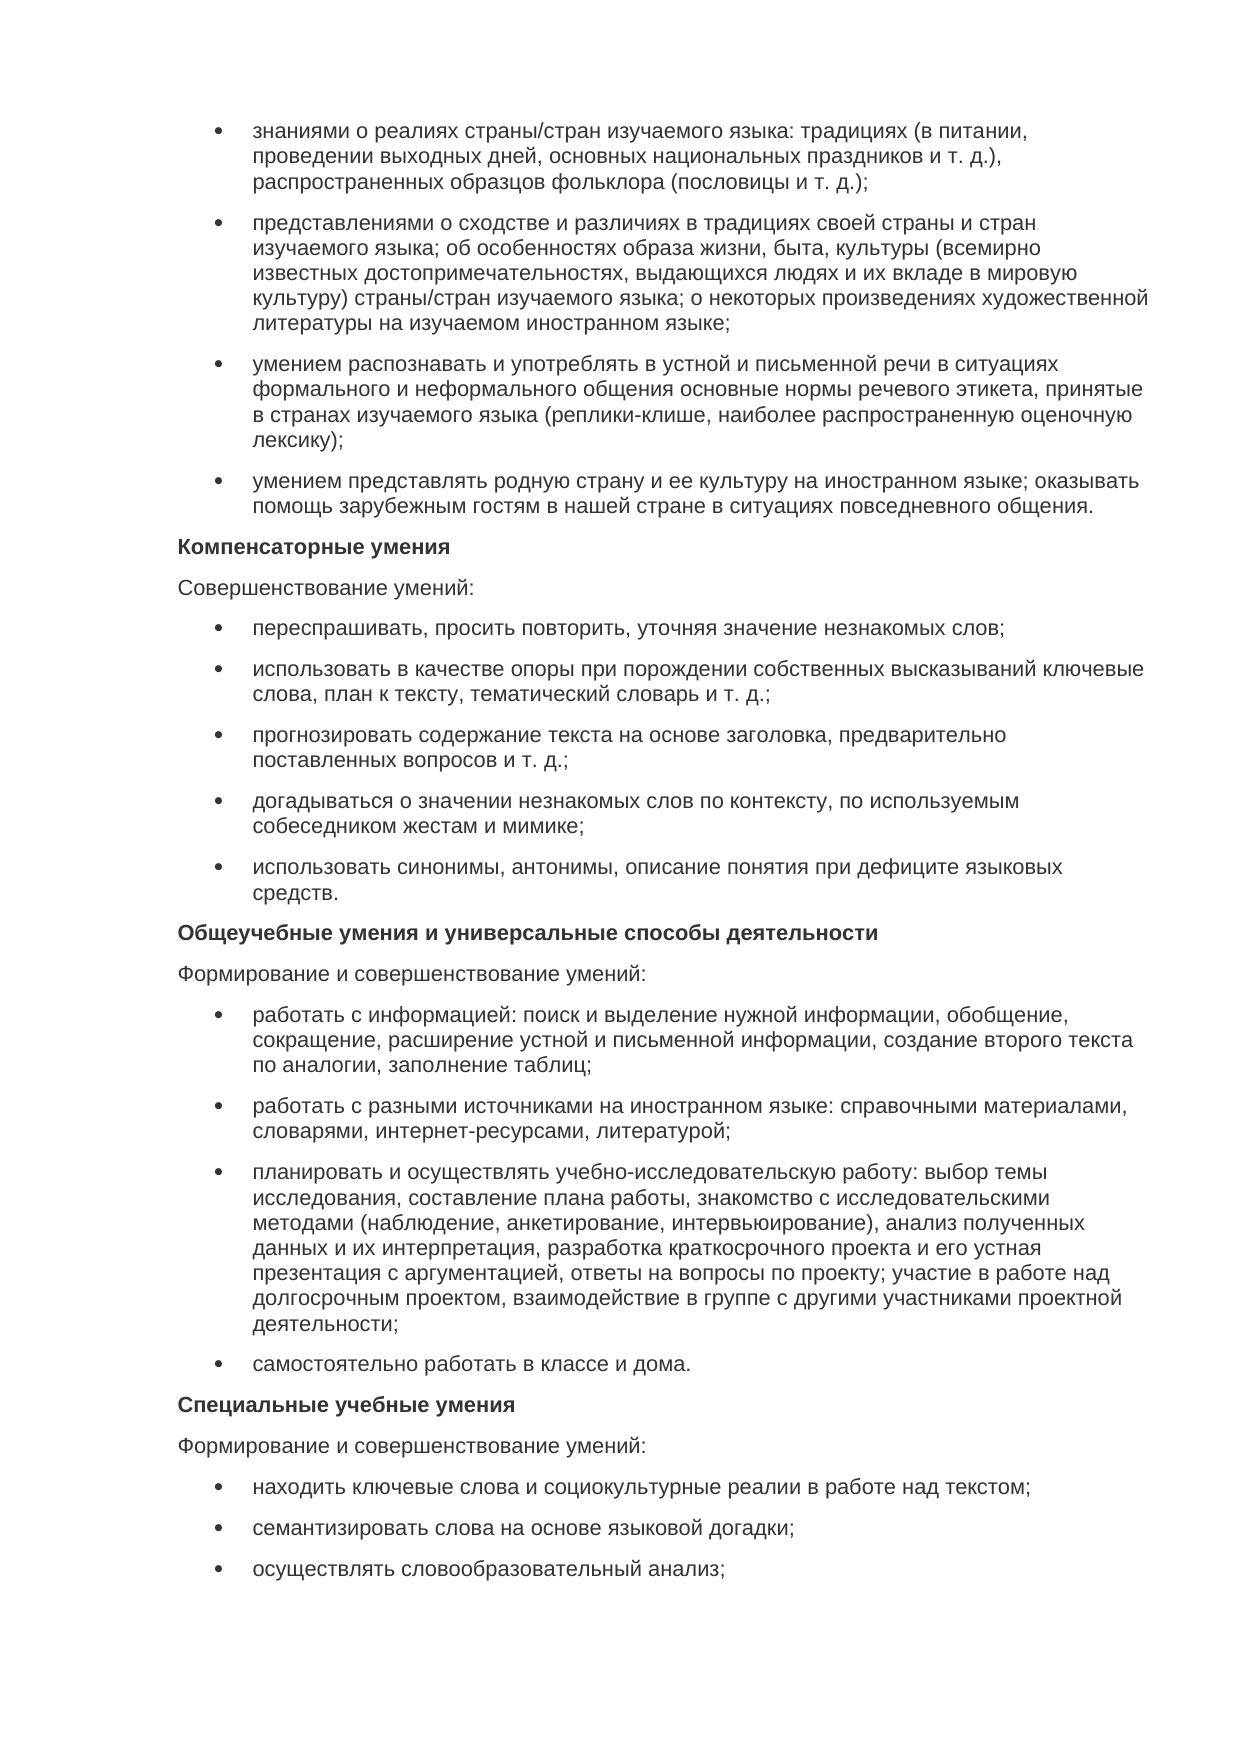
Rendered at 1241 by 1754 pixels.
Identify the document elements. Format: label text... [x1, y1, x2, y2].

text Компенсаторные умения [177, 533, 1152, 559]
list переспрашивать, просить повторить, уточняя значение незнакомых слов; [215, 615, 1152, 640]
list семантизировать слова на основе языковой догадки; [215, 1514, 1152, 1540]
list догадываться о значении незнакомых слов по контексту, по используемым собеседником жестам и мимике; [215, 788, 1152, 838]
list работать с разными источниками на иностранном языке: справочными материалами, словарями, интернет-ресурсами, литературой; [215, 1093, 1152, 1143]
list самостоятельно работать в классе и дома. [215, 1351, 1152, 1376]
text Формирование и совершенствование умений: [177, 961, 1152, 986]
list умением представлять родную страну и ее культуру на иностранном языке; оказывать помощь зарубежным гостям в нашей стране в ситуациях повседневного общения. [215, 467, 1152, 518]
list работать с информацией: поиск и выделение нужной информации, обобщение, сокращение, расширение устной и письменной информации, создание второго текста по аналогии, заполнение таблиц; [215, 1002, 1152, 1077]
list находить ключевые слова и социокультурные реалии в работе над текстом; [215, 1474, 1152, 1499]
list знаниями о реалиях страны/стран изучаемого языка: традициях (в питании, проведении выходных дней, основных национальных праздников и т. д.), распространенных образцов фольклора (пословицы и т. д.); [215, 118, 1152, 194]
text Общеучебные умения и универсальные способы деятельности [177, 920, 1152, 945]
list умением распознавать и употреблять в устной и письменной речи в ситуациях формального и неформального общения основные нормы речевого этикета, принятые в странах изучаемого языка (реплики-клише, наиболее распространенную оценочную лексику); [215, 351, 1152, 452]
list использовать в качестве опоры при порождении собственных высказываний ключевые слова, план к тексту, тематический словарь и т. д.; [215, 656, 1152, 706]
list планировать и осуществлять учебно-исследовательскую работу: выбор темы исследования, составление плана работы, знакомство с исследовательскими методами (наблюдение, анкетирование, интервьюирование), анализ полученных данных и их интерпретация, разработка краткосрочного проекта и его устная презентация с аргументацией, ответы на вопросы по проекту; участие в работе над долгосрочным проектом, взаимодействие в группе с другими участниками проектной деятельности; [215, 1159, 1152, 1336]
list представлениями о сходстве и различиях в традициях своей страны и стран изучаемого языка; об особенностях образа жизни, быта, культуры (всемирно известных достопримечательностях, выдающихся людях и их вкладе в мировую культуру) страны/стран изучаемого языка; о некоторых произведениях художественной литературы на изучаемом иностранном языке; [215, 209, 1152, 335]
text Формирование и совершенствование умений: [177, 1433, 1152, 1458]
list использовать синонимы, антонимы, описание понятия при дефиците языковых средств. [215, 854, 1152, 904]
text Специальные учебные умения [177, 1392, 1152, 1417]
list прогнозировать содержание текста на основе заголовка, предварительно поставленных вопросов и т. д.; [215, 722, 1152, 772]
list осуществлять словообразовательный анализ; [215, 1555, 1152, 1581]
text Совершенствование умений: [177, 574, 1152, 599]
